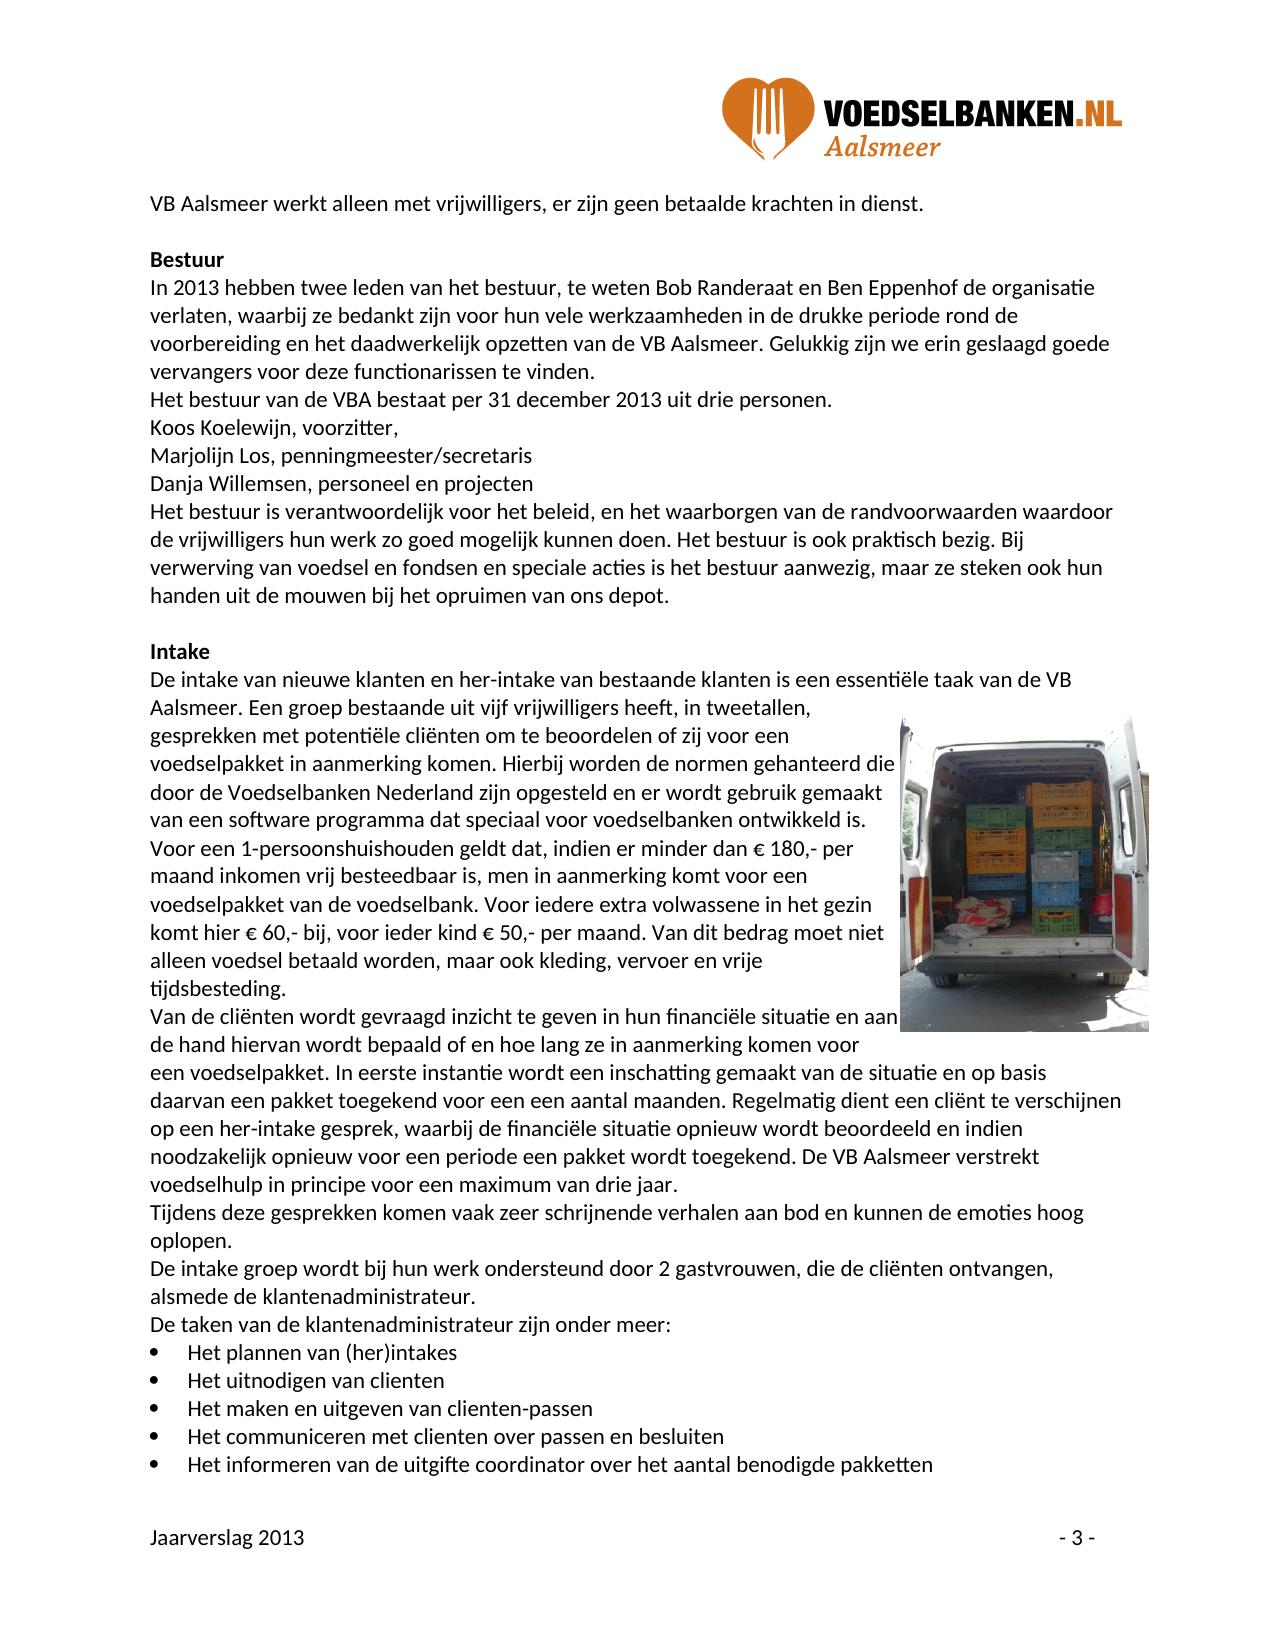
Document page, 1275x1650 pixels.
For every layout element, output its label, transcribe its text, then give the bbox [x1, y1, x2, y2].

list Het informeren van de uitgifte coordinator over het aantal benodigde pakketten [150, 1450, 1125, 1478]
text De taken van de klantenadministrateur zijn onder meer: [150, 1310, 1125, 1338]
text Tijdens deze gesprekken komen vaak zeer schrijnende verhalen aan bod en kunnen de emoties hoog oplopen. [150, 1198, 1125, 1254]
text Het bestuur is verantwoordelijk voor het beleid, en het waarborgen van de randvoorwaarden waardoor de vrijwilligers hun werk zo goed mogelijk kunnen doen. Het bestuur is ook praktisch bezig. Bij verwerving van voedsel en fondsen en speciale acties is het bestuur aanwezig, maar ze steken ook hun handen uit de mouwen bij het opruimen van ons depot. [150, 497, 1125, 609]
text De intake groep wordt bij hun werk ondersteund door 2 gastvrouwen, die de cliënten ontvangen, alsmede de klantenadministrateur. [150, 1254, 1125, 1310]
text Het bestuur van de VBA bestaat per 31 december 2013 uit drie personen. [150, 385, 1125, 413]
list Het maken en uitgeven van clienten-passen [150, 1394, 1125, 1422]
picture [900, 713, 1149, 1032]
list Het plannen van (her)intakes [150, 1338, 1125, 1366]
text De intake van nieuwe klanten en her-intake van bestaande klanten is een essentiële taak van de VB Aalsmeer. Een groep bestaande uit vijf vrijwilligers heeft, in tweetallen, gesprekken met potentiële cliënten om te beoordelen of zij voor een voedselpakket in aanmerking komen. Hierbij worden de normen gehanteerd die door de Voedselbanken Nederland zijn opgesteld en er wordt gebruik gemaakt van een software programma dat speciaal voor voedselbanken ontwikkeld is. [150, 666, 1125, 834]
text VB Aalsmeer werkt alleen met vrijwilligers, er zijn geen betaalde krachten in dienst. [150, 189, 1125, 217]
text Van de cliënten wordt gevraagd inzicht te geven in hun financiële situatie en aan de hand hiervan wordt bepaald of en hoe lang ze in aanmerking komen voor een voedselpakket. In eerste instantie wordt een inschatting gemaakt van de situatie en op basis daarvan een pakket toegekend voor een een aantal maanden. Regelmatig dient een cliënt te verschijnen op een her-intake gesprek, waarbij de financiële situatie opnieuw wordt beoordeeld en indien noodzakelijk opnieuw voor een periode een pakket wordt toegekend. De VB Aalsmeer verstrekt voedselhulp in principe voor een maximum van drie jaar. [150, 1002, 1125, 1198]
text Intake [150, 637, 1125, 666]
list Het uitnodigen van clienten [150, 1366, 1125, 1394]
text Bestuur [150, 245, 1125, 273]
picture [718, 73, 1126, 165]
text Danja Willemsen, personeel en projecten [150, 469, 1125, 497]
list Het communiceren met clienten over passen en besluiten [150, 1422, 1125, 1450]
text Marjolijn Los, penningmeester/secretaris [150, 441, 1125, 469]
text Koos Koelewijn, voorzitter, [150, 413, 1125, 441]
text Voor een 1-persoonshuishouden geldt dat, indien er minder dan € 180,- per maand inkomen vrij besteedbaar is, men in aanmerking komt voor een voedselpakket van de voedselbank. Voor iedere extra volwassene in het gezin komt hier € 60,- bij, voor ieder kind € 50,- per maand. Van dit bedrag moet niet alleen voedsel betaald worden, maar ook kleding, vervoer en vrije tijdsbesteding. [150, 834, 900, 1002]
text In 2013 hebben twee leden van het bestuur, te weten Bob Randeraat en Ben Eppenhof de organisatie verlaten, waarbij ze bedankt zijn voor hun vele werkzaamheden in de drukke periode rond de voorbereiding en het daadwerkelijk opzetten van de VB Aalsmeer. Gelukkig zijn we erin geslaagd goede vervangers voor deze functionarissen te vinden. [150, 273, 1125, 385]
